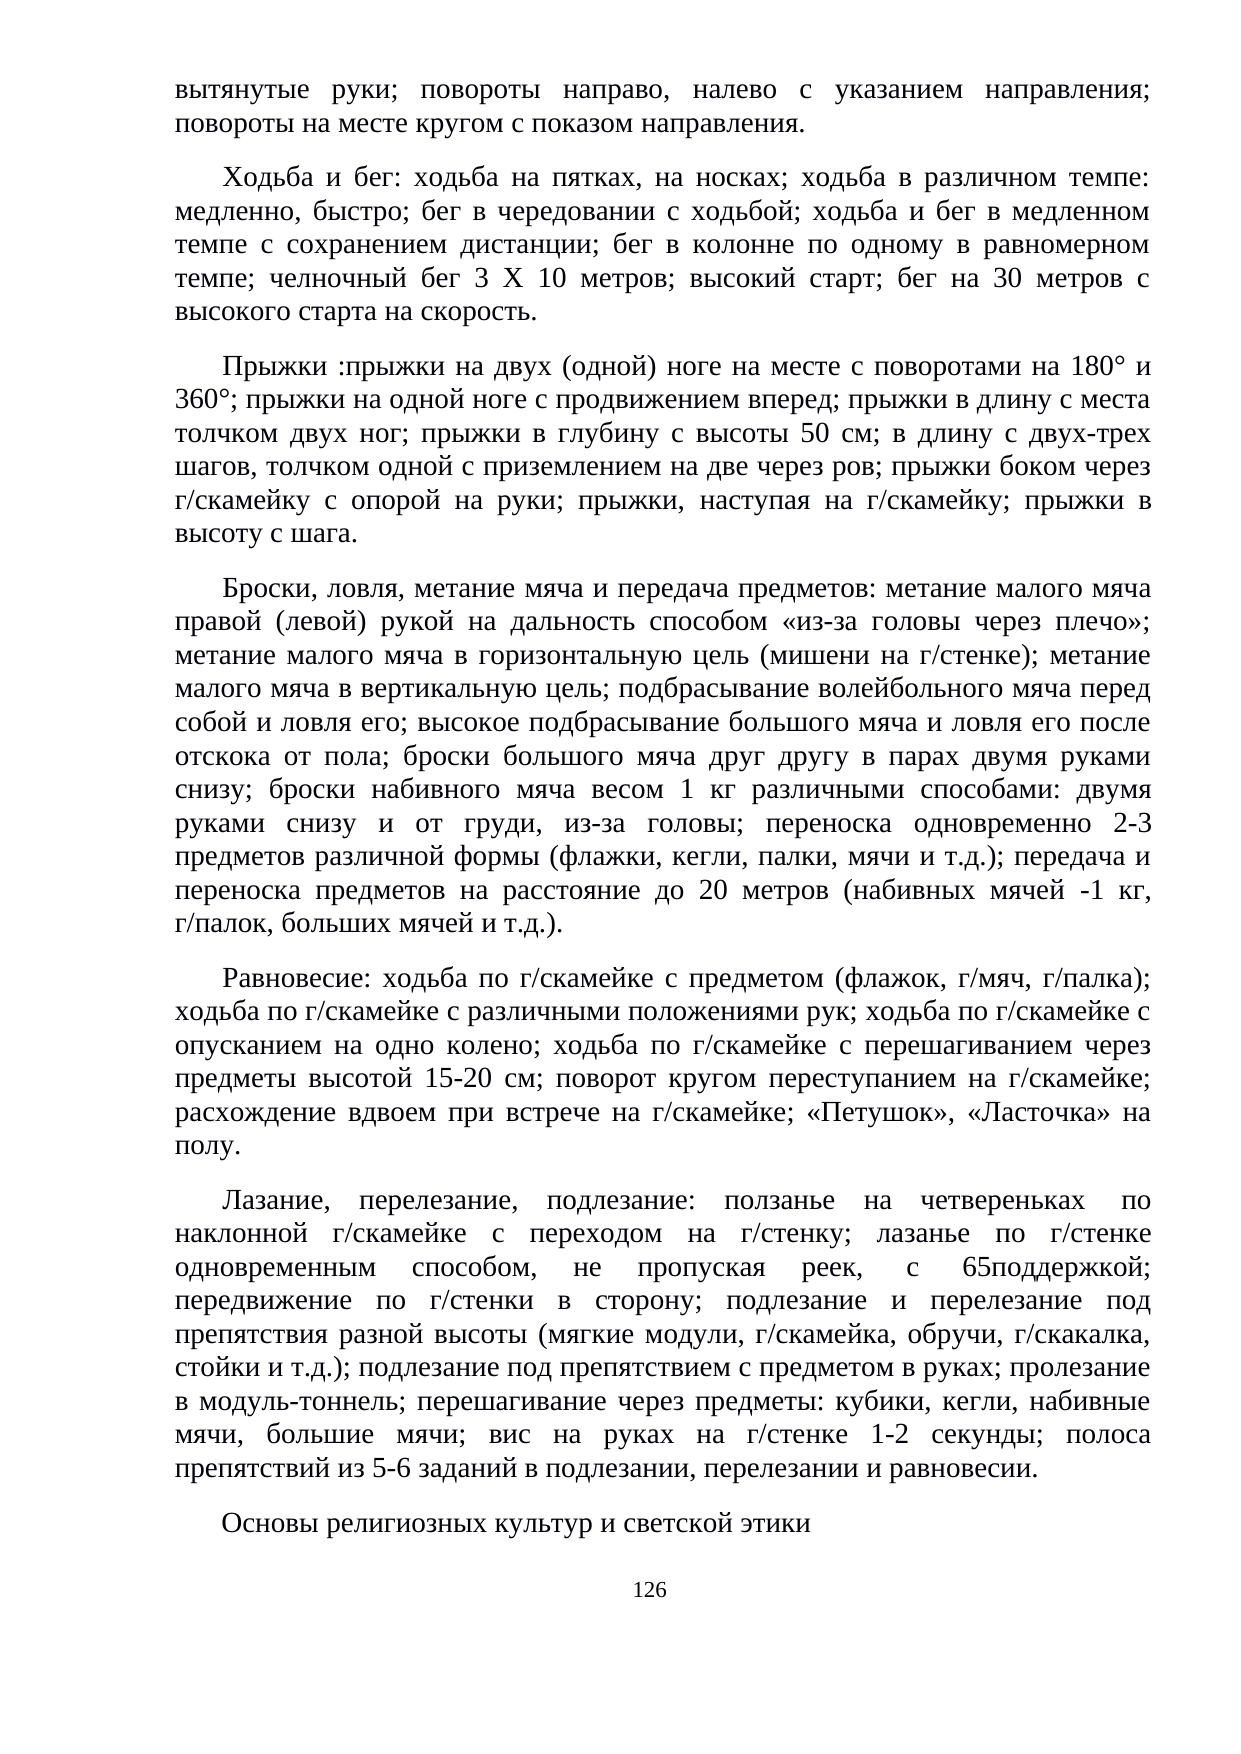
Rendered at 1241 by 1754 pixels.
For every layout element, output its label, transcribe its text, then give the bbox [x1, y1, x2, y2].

text Ходьба и бег: ходьба на пятках, на носках; ходьба в различном темпе: медленно, быстро; бег в чередовании с ходьбой; ходьба и бег в медленном темпе с сохранением дистанции; бег в колонне по одному в равномерном темпе; челночный бег 3 Х 10 метров; высокий старт; бег на 30 метров с высокого старта на скорость. [174, 159, 1151, 327]
text Равновесие: ходьба по г/скамейке с предметом (флажок, г/мяч, г/палка); ходьба по г/скамейке с различными положениями рук; ходьба по г/скамейке с опусканием на одно колено; ходьба по г/скамейке с перешагиванием через предметы высотой 15-20 см; поворот кругом переступанием на г/скамейке; расхождение вдвоем при встрече на г/скамейке; «Петушок», «Ласточка» на полу. [174, 960, 1152, 1161]
text Прыжки :прыжки на двух (одной) ноге на месте с поворотами на 180° и 360°; прыжки на одной ноге с продвижением вперед; прыжки в длину с места толчком двух ног; прыжки в глубину с высоты 50 см; в длину с двух-трех шагов, толчком одной с приземлением на две через ров; прыжки боком через г/скамейку с опорой на руки; прыжки, наступая на г/скамейку; прыжки в высоту с шага. [174, 348, 1152, 549]
text вытянутые руки; повороты направо, налево с указанием направления; повороты на месте кругом с показом направления. [174, 71, 1151, 138]
text Лазание, перелезание, подлезание: ползанье на четвереньках по наклонной г/скамейке с переходом на г/стенку; лазанье по г/стенке одновременным способом, не пропуская реек, с 65поддержкой; передвижение по г/стенки в сторону; подлезание и перелезание под препятствия разной высоты (мягкие модули, г/скамейка, обручи, г/скакалка, стойки и т.д.); подлезание под препятствием с предметом в руках; пролезание в модуль-тоннель; перешагивание через предметы: кубики, кегли, набивные мячи, большие мячи; вис на руках на г/стенке 1-2 секунды; полоса препятствий из 5-6 заданий в подлезании, перелезании и равновесии. [174, 1182, 1151, 1484]
text Основы религиозных культур и светской этики [221, 1505, 1223, 1538]
text Броски, ловля, метание мяча и передача предметов: метание малого мяча правой (левой) рукой на дальность способом «из-за головы через плечо»; метание малого мяча в горизонтальную цель (мишени на г/стенке); метание малого мяча в вертикальную цель; подбрасывание волейбольного мяча перед собой и ловля его; высокое подбрасывание большого мяча и ловля его после отскока от пола; броски большого мяча друг другу в парах двумя руками снизу; броски набивного мяча весом 1 кг различными способами: двумя руками снизу и от груди, из-за головы; переноска одновременно 2-3 предметов различной формы (флажки, кегли, палки, мячи и т.д.); передача и переноска предметов на расстояние до 20 метров (набивных мячей -1 кг, г/палок, больших мячей и т.д.). [174, 570, 1152, 939]
